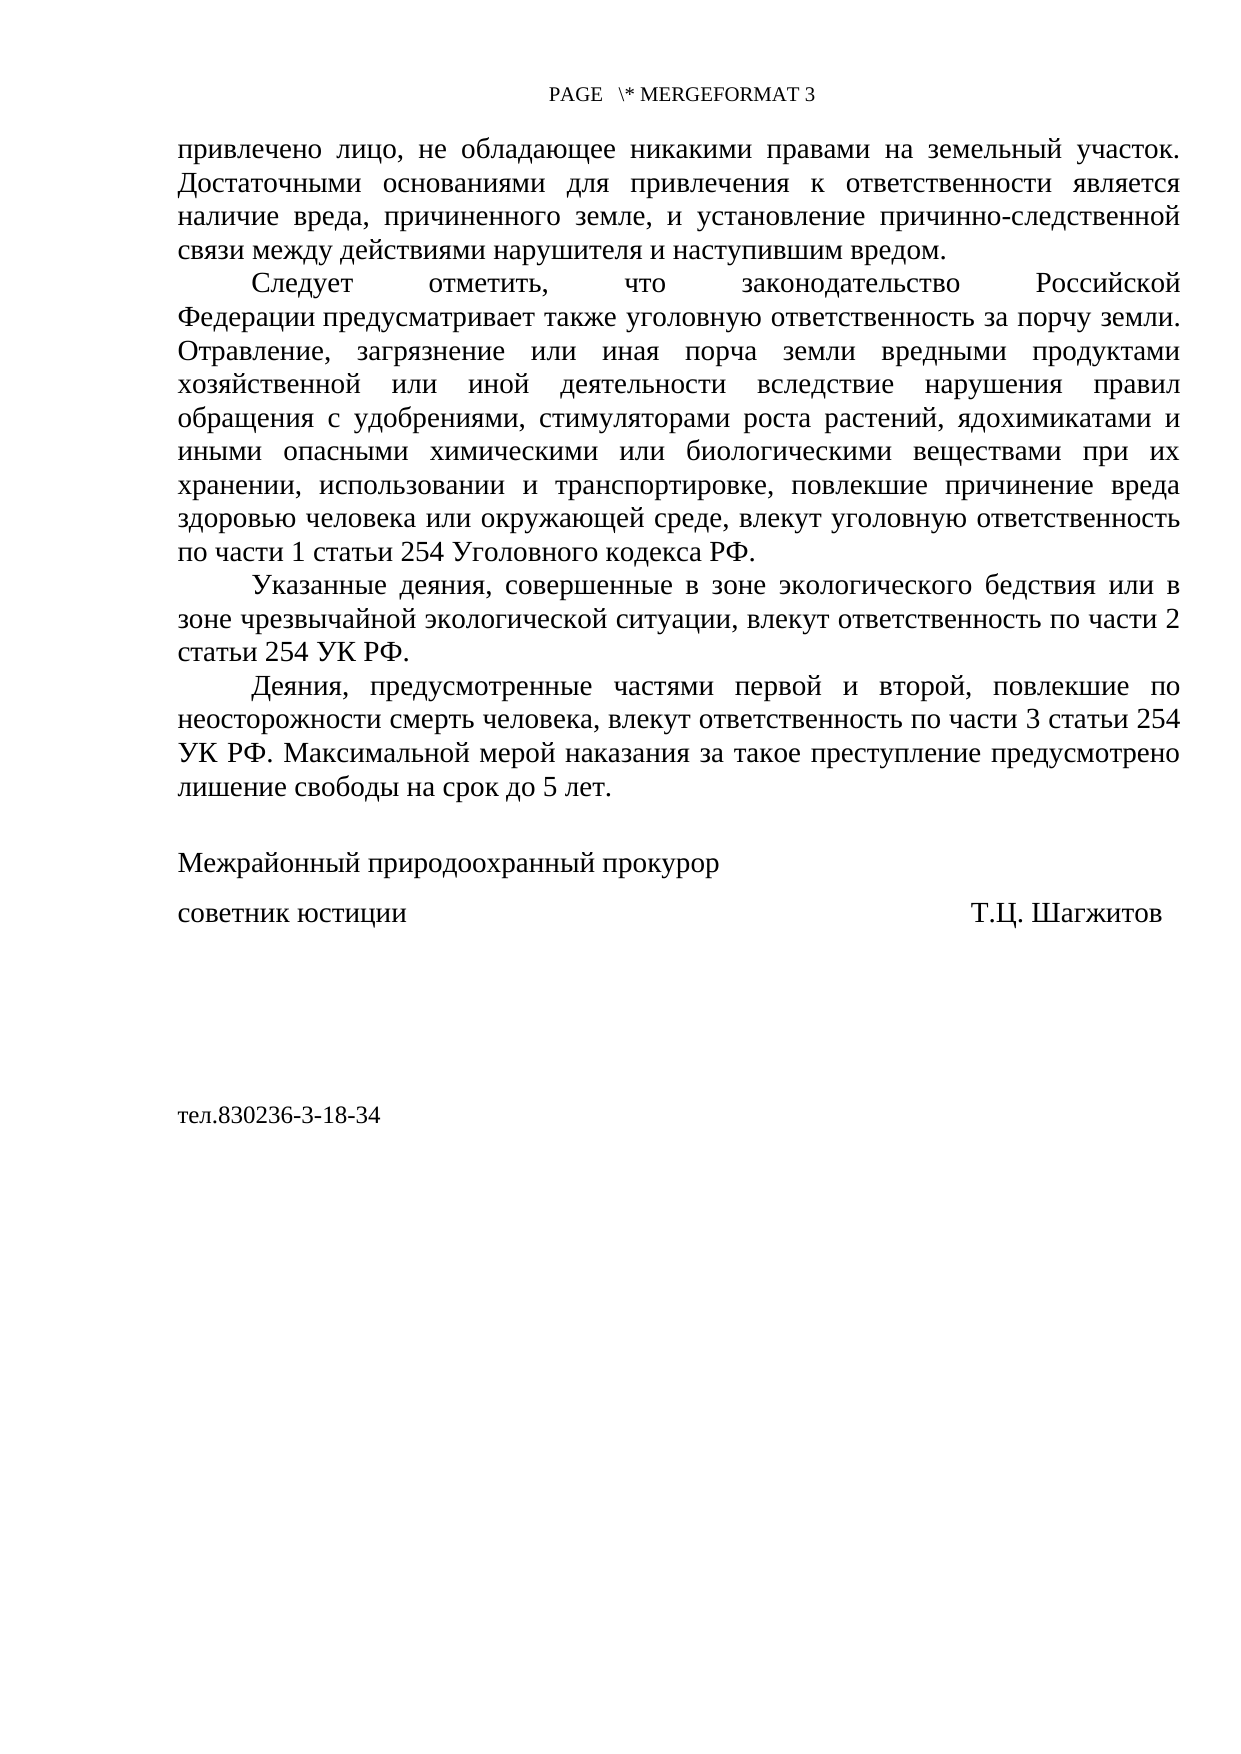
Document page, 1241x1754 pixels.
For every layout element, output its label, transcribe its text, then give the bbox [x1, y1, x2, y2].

text Следует отметить, что законодательство Российской Федерации предусматривает также уголовную ответственность за порчу земли. Отравление, загрязнение или иная порча земли вредными продуктами хозяйственной или иной деятельности вследствие нарушения правил обращения с удобрениями, стимуляторами роста растений, ядохимикатами и иными опасными химическими или биологическими веществами при их хранении, использовании и транспортировке, повлекшие причинение вреда здоровью человека или окружающей среде, влекут уголовную ответственность по части 1 статьи 254 Уголовного кодекса РФ. [177, 266, 1181, 567]
text Межрайонный природоохранный прокурор [177, 852, 1181, 877]
text советник юстиции Т.Ц. Шагжитов [177, 902, 1181, 927]
text тел.830236-3-18-34 [177, 1100, 1181, 1128]
text Деяния, предусмотренные частями первой и второй, повлекшие по неосторожности смерть человека, влекут ответственность по части 3 статьи 254 УК РФ. Максимальной мерой наказания за такое преступление предусмотрено лишение свободы на срок до 5 лет. [177, 668, 1181, 802]
text Указанные деяния, совершенные в зоне экологического бедствия или в зоне чрезвычайной экологической ситуации, влекут ответственность по части 2 статьи 254 УК РФ. [177, 567, 1181, 668]
